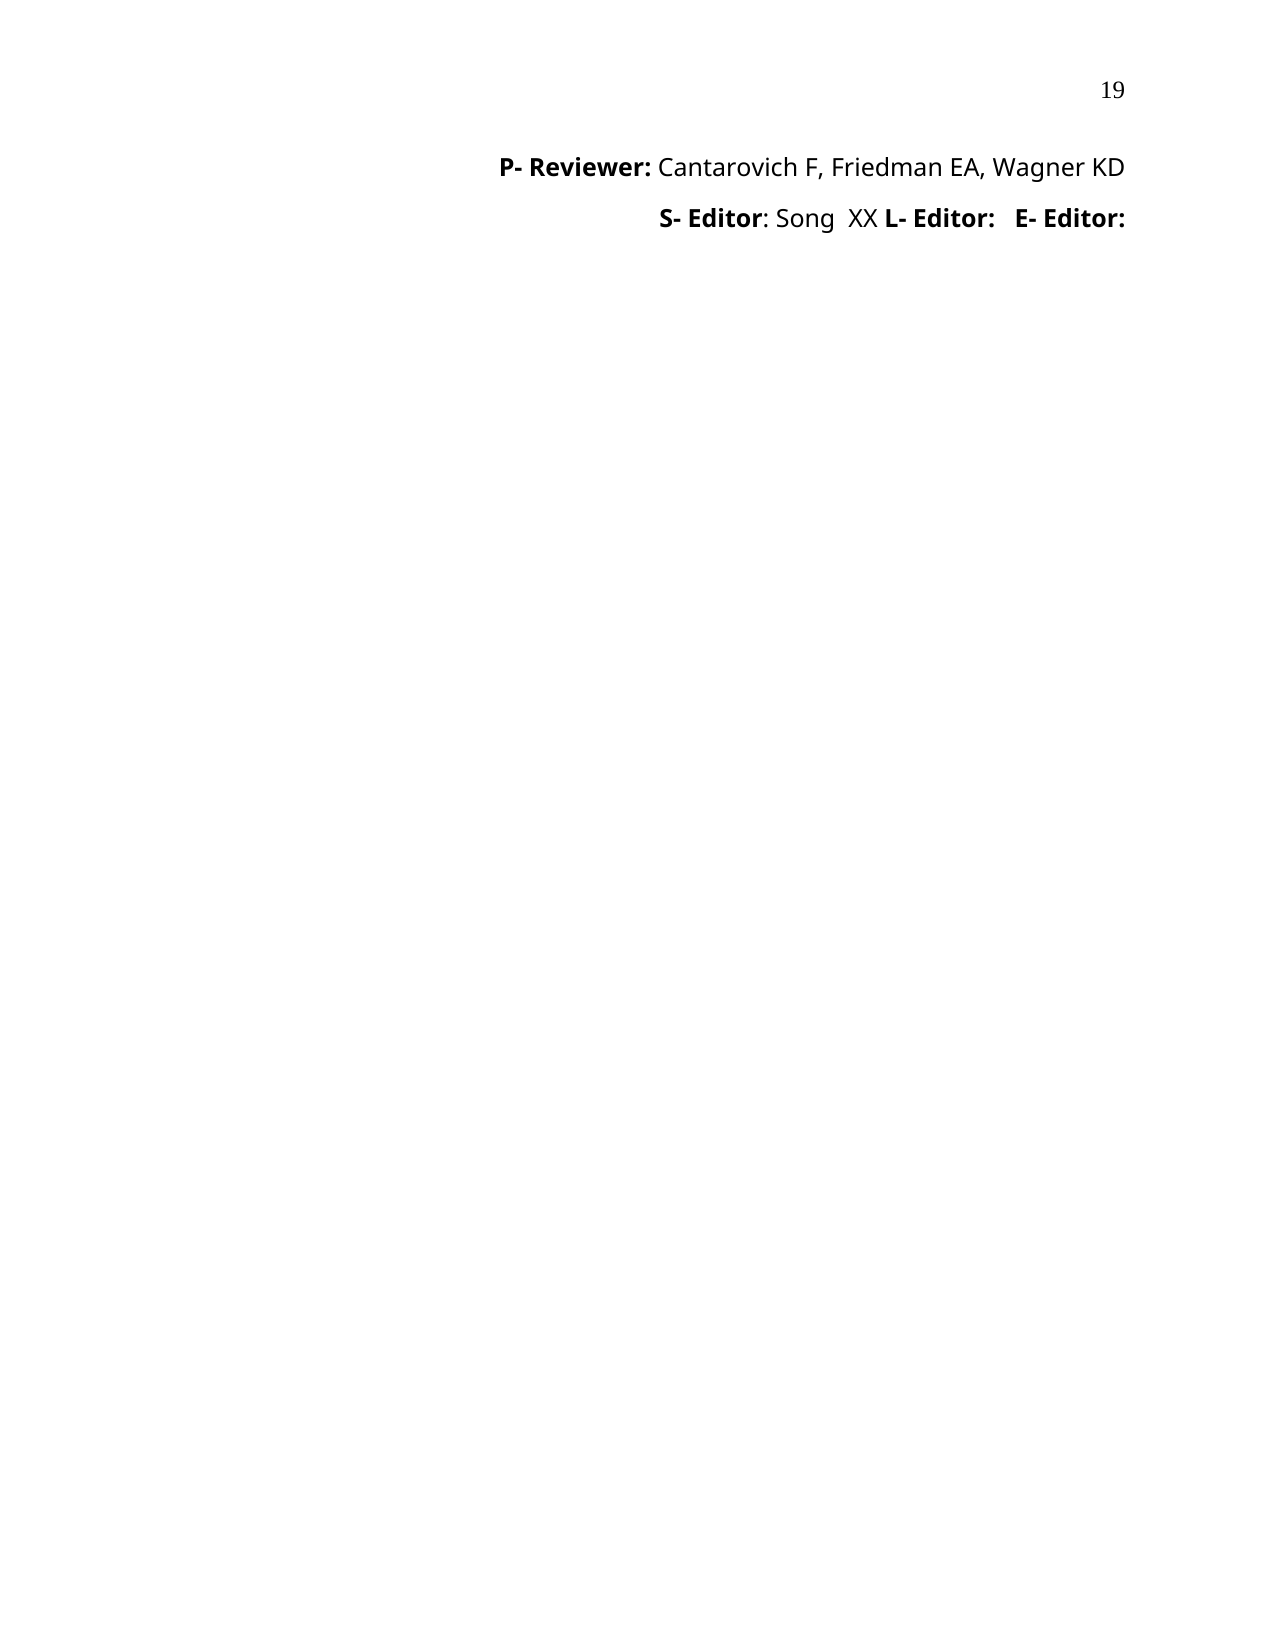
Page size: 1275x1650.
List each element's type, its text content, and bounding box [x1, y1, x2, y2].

text S- Editor: Song XX L- Editor: E- Editor: [150, 201, 1125, 235]
text P- Reviewer: Cantarovich F, Friedman EA, Wagner KD [150, 150, 1125, 184]
